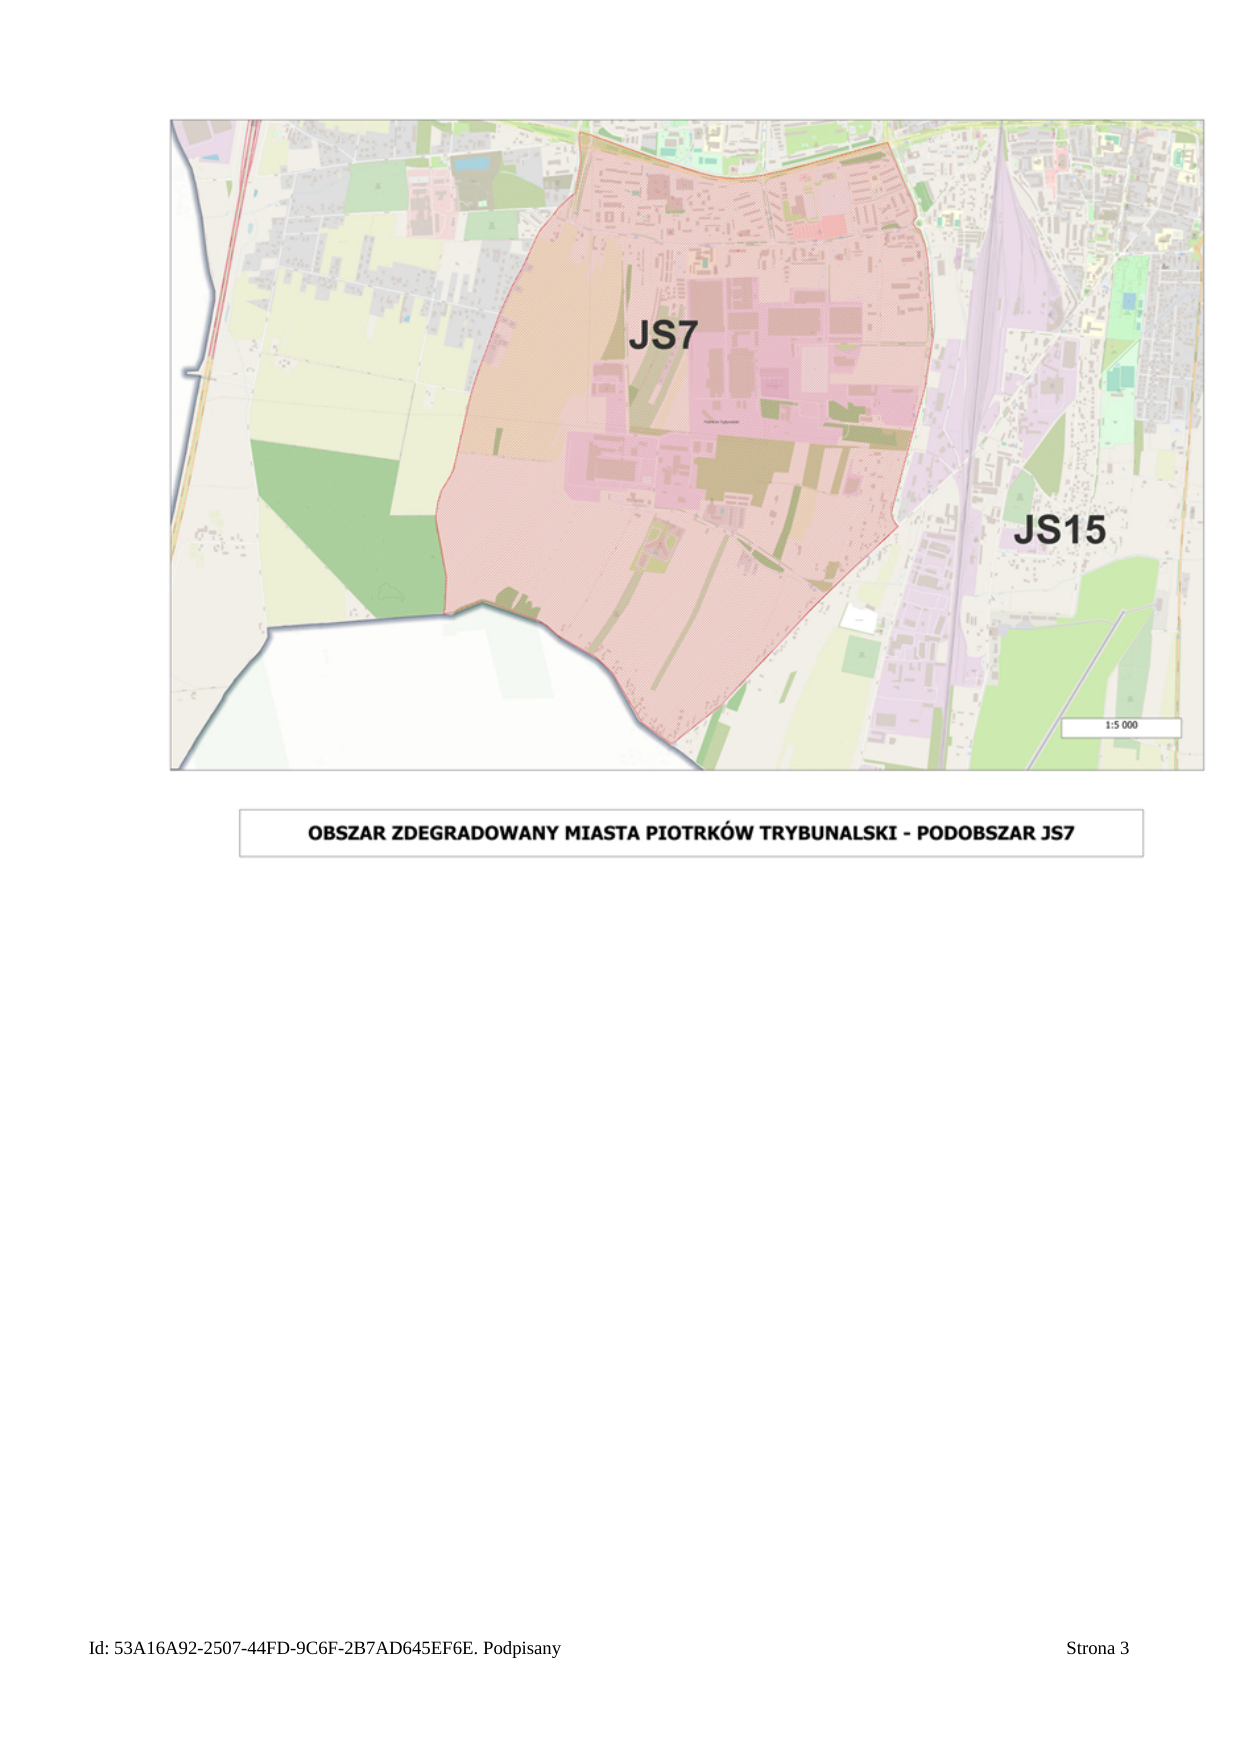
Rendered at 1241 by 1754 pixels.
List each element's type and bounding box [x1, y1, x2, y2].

picture [160, 88, 1215, 878]
